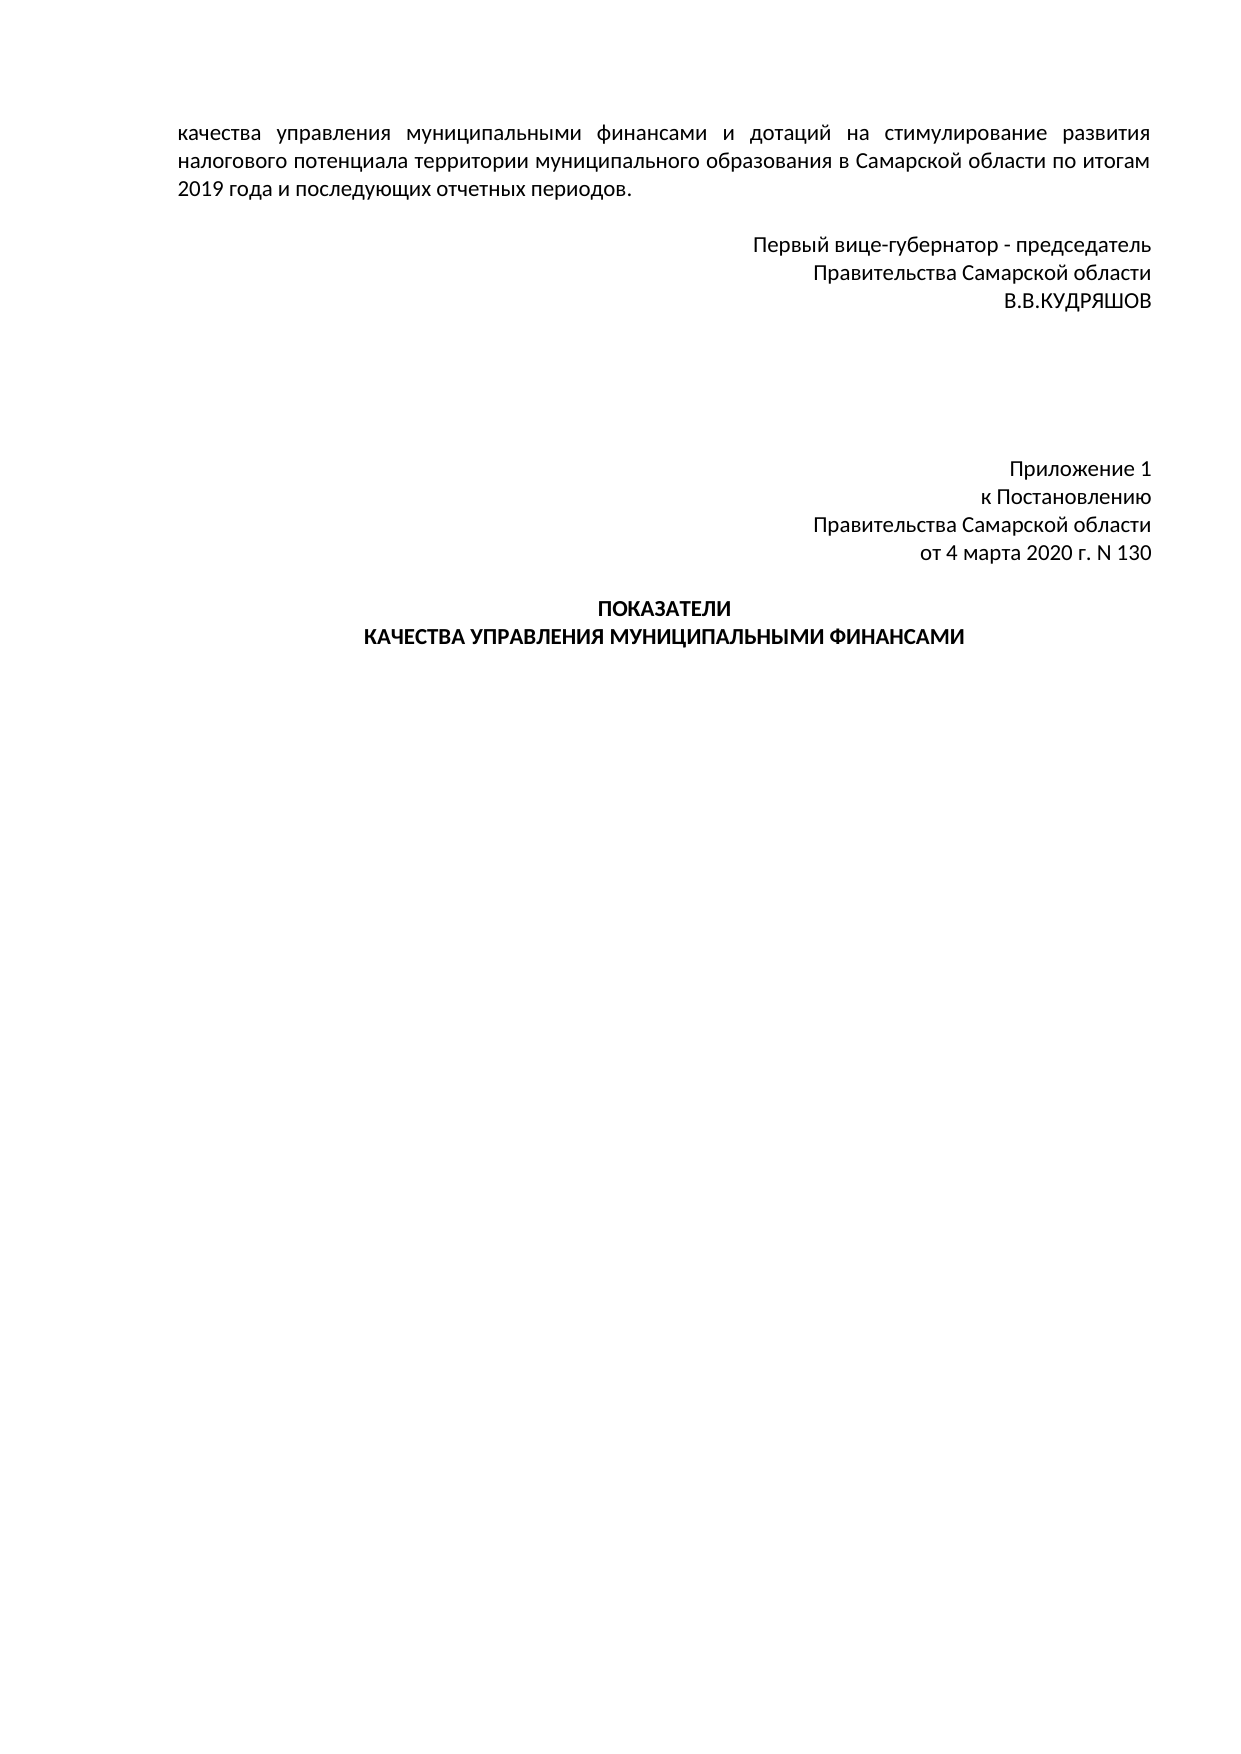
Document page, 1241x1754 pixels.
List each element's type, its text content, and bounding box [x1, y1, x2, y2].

text Первый вице-губернатор - председатель [177, 230, 1152, 258]
title ПОКАЗАТЕЛИ [177, 594, 1152, 622]
title КАЧЕСТВА УПРАВЛЕНИЯ МУНИЦИПАЛЬНЫМИ ФИНАНСАМИ [177, 622, 1152, 651]
text Приложение 1 [177, 454, 1152, 482]
text к Постановлению [177, 482, 1152, 510]
text Правительства Самарской области [177, 258, 1152, 286]
text от 4 марта 2020 г. N 130 [177, 538, 1152, 566]
text Правительства Самарской области [177, 510, 1152, 538]
text В.В.КУДРЯШОВ [177, 286, 1152, 314]
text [177, 118, 1152, 202]
